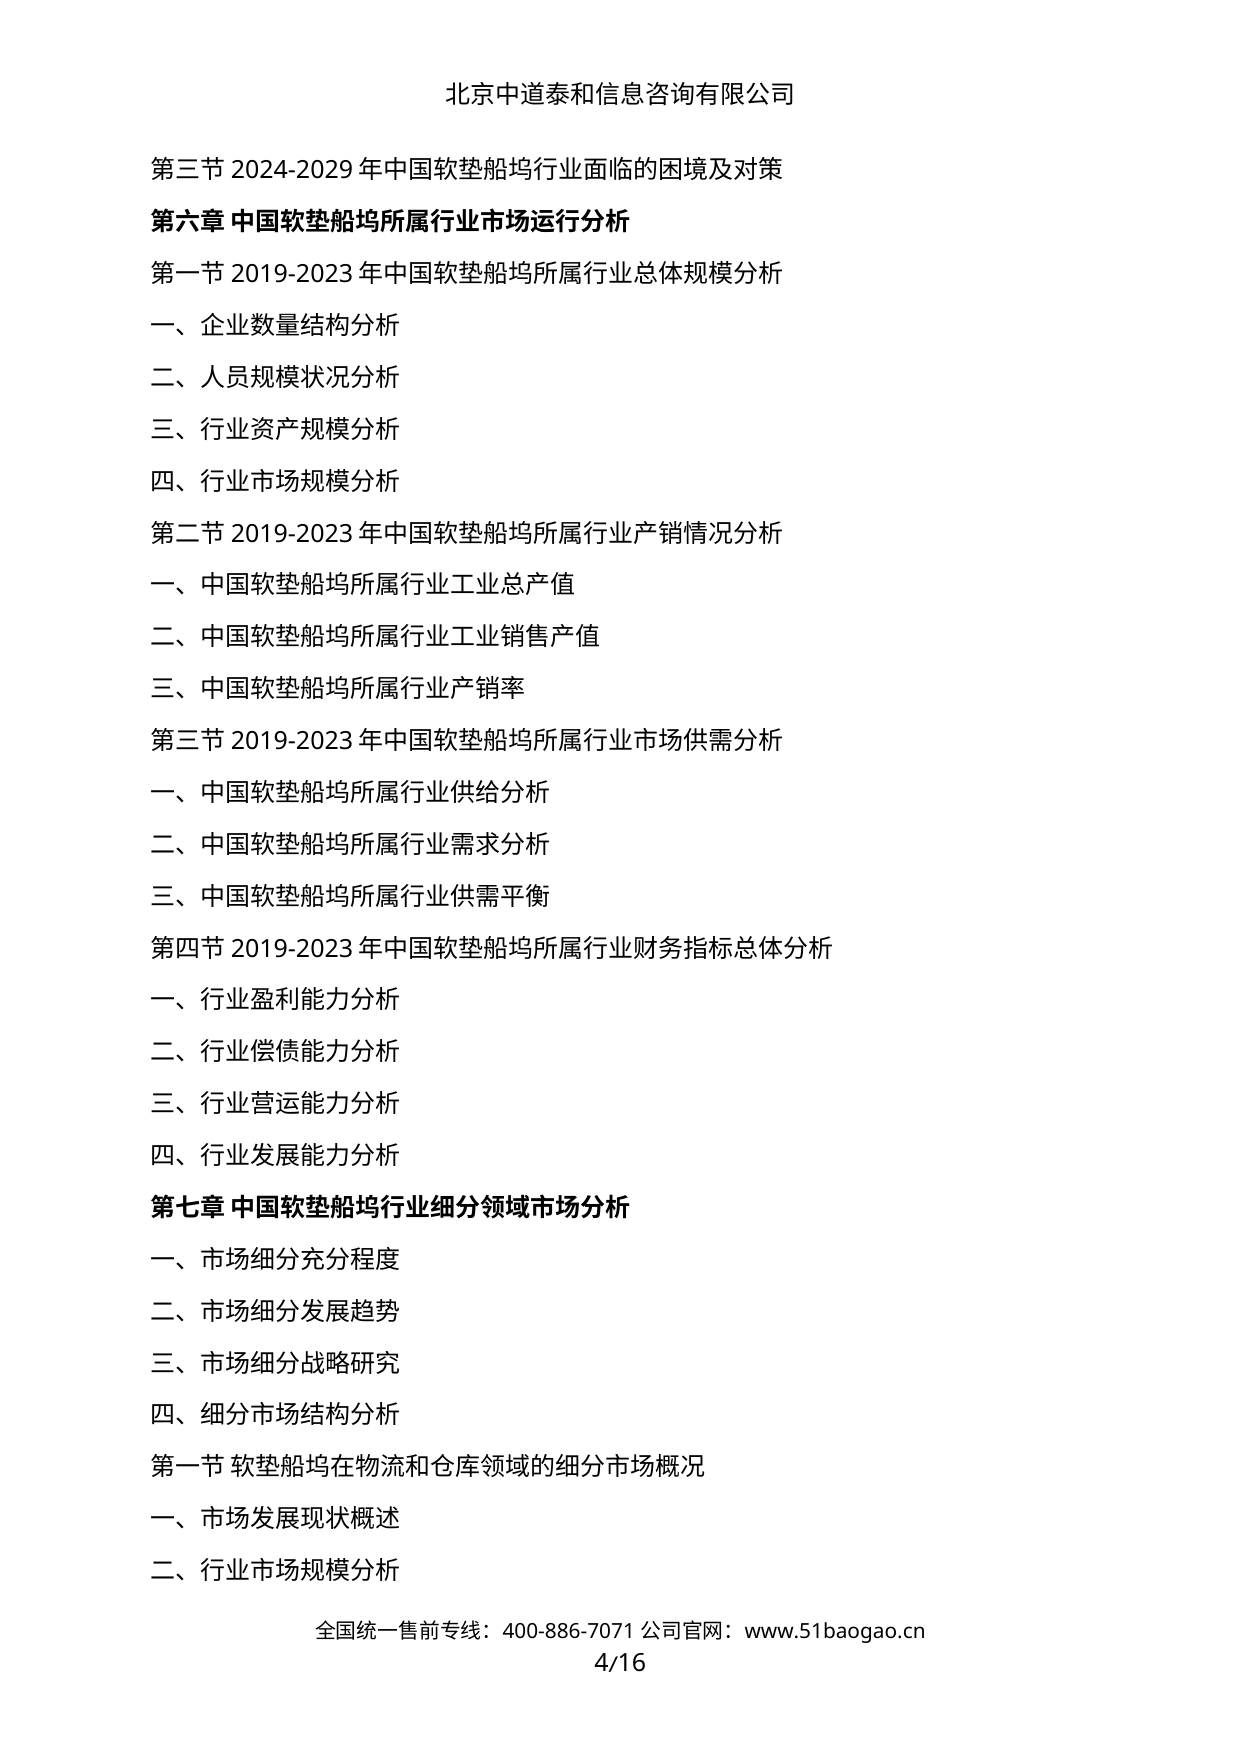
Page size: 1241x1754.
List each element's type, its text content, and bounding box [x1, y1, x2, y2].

text 四、细分市场结构分析 [150, 1395, 1090, 1431]
text 一、行业盈利能力分析 [150, 980, 1090, 1016]
text 第六章 中国软垫船坞所属行业市场运行分析 [150, 202, 1090, 238]
text 二、行业市场规模分析 [150, 1551, 1090, 1587]
text 一、中国软垫船坞所属行业供给分析 [150, 772, 1090, 809]
text 三、市场细分战略研究 [150, 1343, 1090, 1379]
text 三、行业资产规模分析 [150, 409, 1090, 446]
text 第三节 2024-2029年中国软垫船坞行业面临的困境及对策 [150, 150, 1090, 186]
text 四、行业发展能力分析 [150, 1136, 1090, 1172]
text 二、市场细分发展趋势 [150, 1291, 1090, 1327]
text 第一节 软垫船坞在物流和仓库领域的细分市场概况 [150, 1447, 1090, 1483]
text 四、行业市场规模分析 [150, 461, 1090, 497]
text 二、人员规模状况分析 [150, 357, 1090, 394]
text 一、市场细分充分程度 [150, 1239, 1090, 1276]
text 二、中国软垫船坞所属行业工业销售产值 [150, 617, 1090, 653]
text 一、中国软垫船坞所属行业工业总产值 [150, 565, 1090, 601]
text 第三节 2019-2023年中国软垫船坞所属行业市场供需分析 [150, 721, 1090, 757]
text 一、市场发展现状概述 [150, 1499, 1090, 1535]
text 二、中国软垫船坞所属行业需求分析 [150, 824, 1090, 861]
text 三、中国软垫船坞所属行业供需平衡 [150, 876, 1090, 912]
text 三、中国软垫船坞所属行业产销率 [150, 669, 1090, 705]
text 第七章 中国软垫船坞行业细分领域市场分析 [150, 1187, 1090, 1224]
text 第二节 2019-2023年中国软垫船坞所属行业产销情况分析 [150, 513, 1090, 549]
text 三、行业营运能力分析 [150, 1084, 1090, 1120]
text 二、行业偿债能力分析 [150, 1032, 1090, 1068]
text 第四节 2019-2023年中国软垫船坞所属行业财务指标总体分析 [150, 928, 1090, 964]
text 第一节 2019-2023年中国软垫船坞所属行业总体规模分析 [150, 254, 1090, 290]
text 一、企业数量结构分析 [150, 306, 1090, 342]
